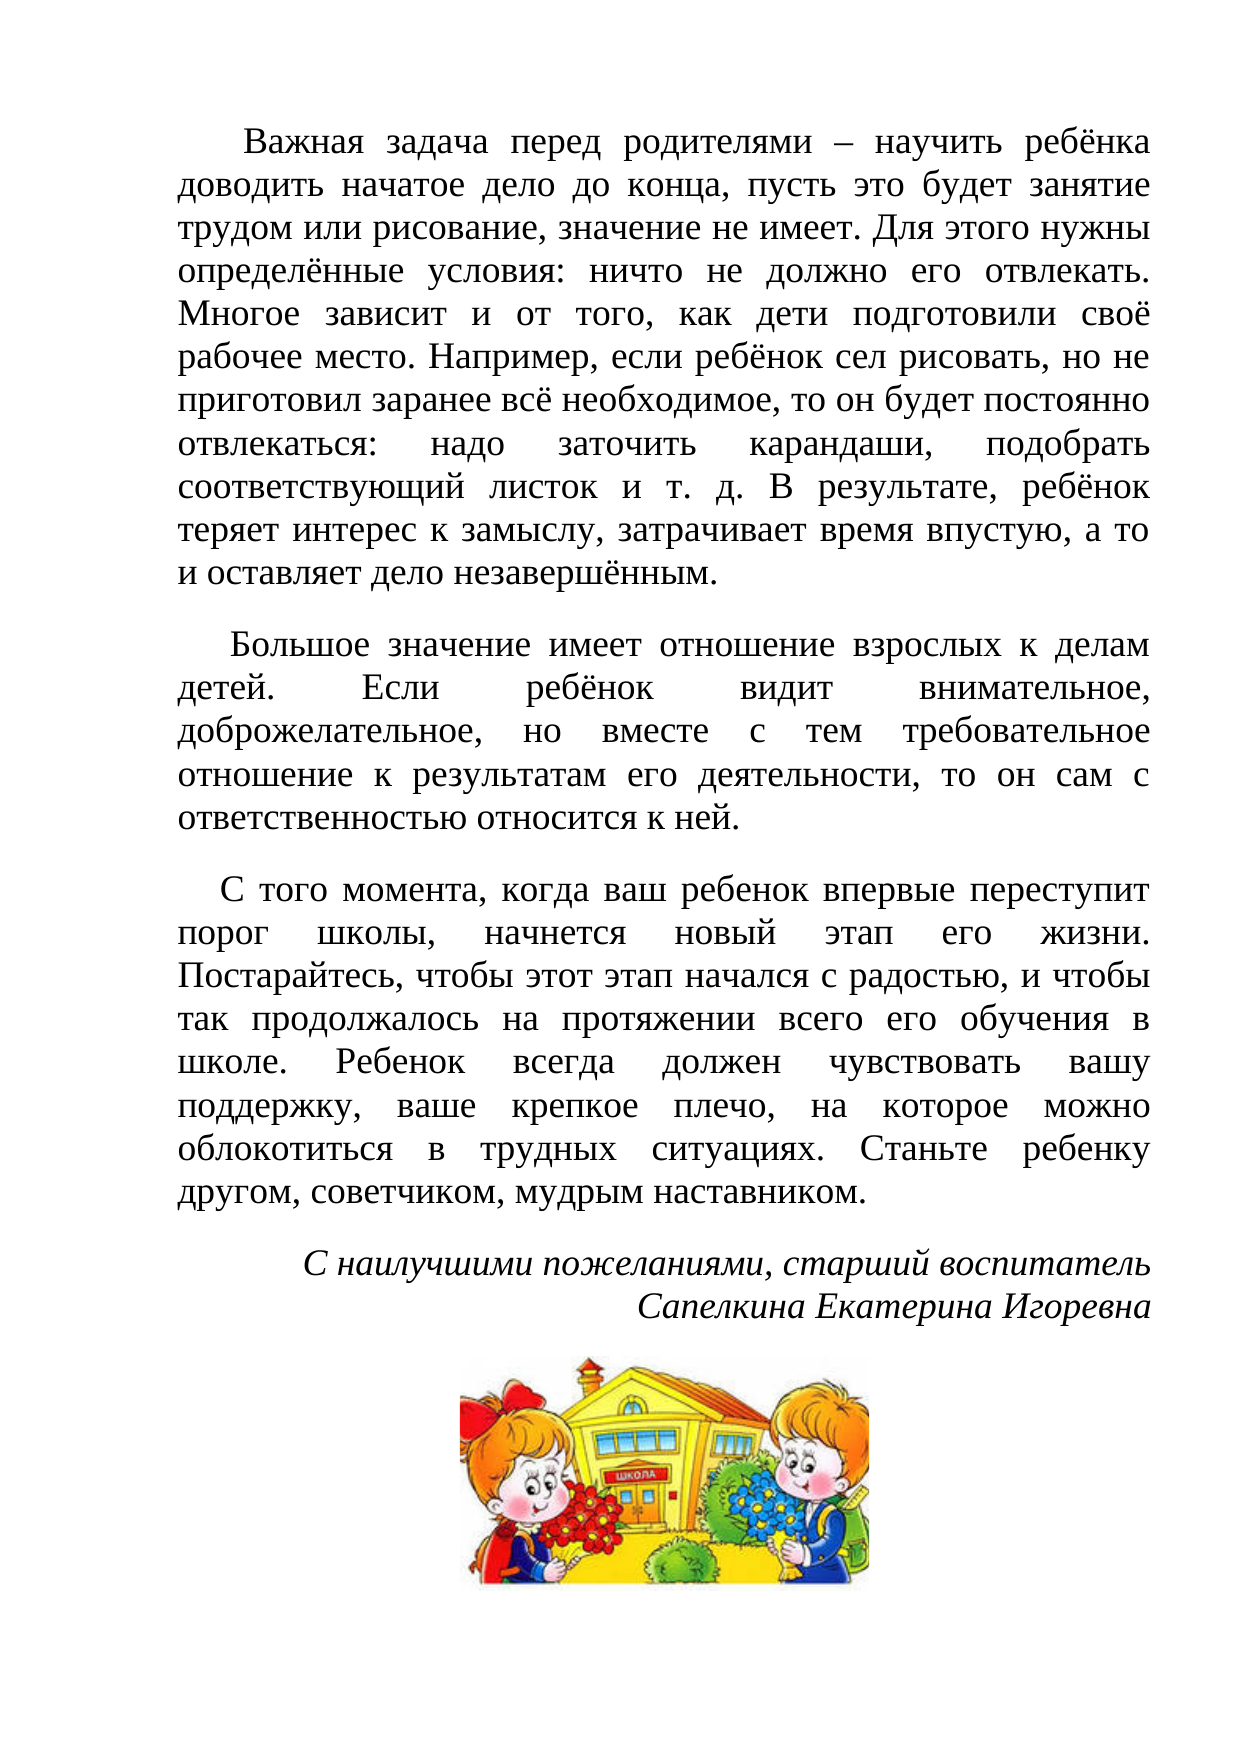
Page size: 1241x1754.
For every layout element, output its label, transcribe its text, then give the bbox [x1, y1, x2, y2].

text С того момента, когда ваш ребенок впервые переступит порог школы, начнется новый этап его жизни. Постарайтесь, чтобы этот этап начался с радостью, и чтобы так продолжалось на протяжении всего его обучения в школе. Ребенок всегда должен чувствовать вашу поддержку, ваше крепкое плечо, на которое можно облокотиться в трудных ситуациях. Станьте ребенку другом, советчиком, мудрым наставником. [177, 866, 1152, 1211]
text С наилучшими пожеланиями, старший воспитатель Сапелкина Екатерина Игоревна [177, 1241, 1152, 1327]
text Большое значение имеет отношение взрослых к делам детей. Если ребёнок видит внимательное, доброжелательное, но вместе с тем требовательное отношение к результатам его деятельности, то он сам с ответственностью относится к ней. [177, 622, 1152, 837]
picture [459, 1356, 870, 1591]
text Важная задача перед родителями – научить ребёнка доводить начатое дело до конца, пусть это будет занятие трудом или рисование, значение не имеет. Для этого нужны определённые условия: ничто не должно его отвлекать. Многое зависит и от того, как дети подготовили своё рабочее место. Например, если ребёнок сел рисовать, но не приготовил заранее всё необходимое, то он будет постоянно отвлекаться: надо заточить карандаши, подобрать соответствующий листок и т. д. В результате, ребёнок теряет интерес к замыслу, затрачивает время впустую, а то и оставляет дело незавершённым. [177, 118, 1152, 592]
